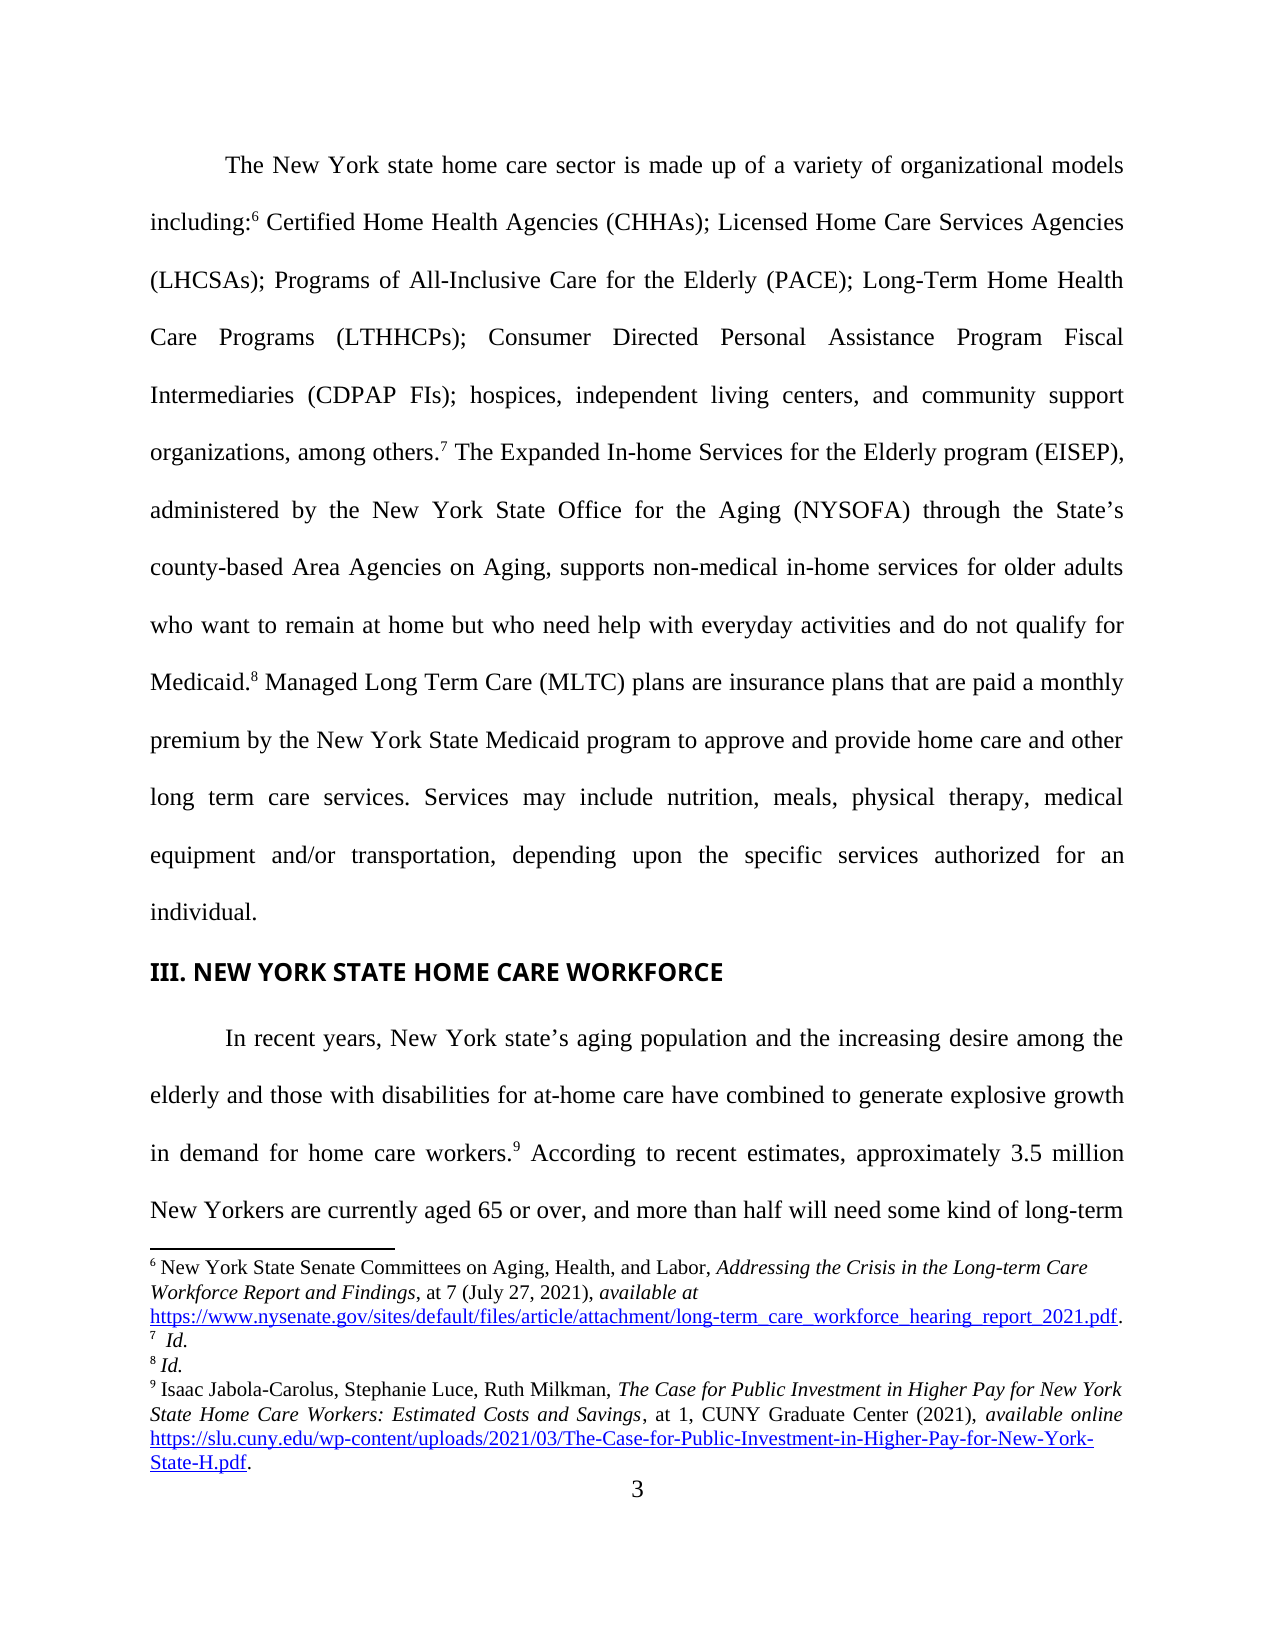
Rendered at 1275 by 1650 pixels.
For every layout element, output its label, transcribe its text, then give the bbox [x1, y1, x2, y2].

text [150, 1023, 1125, 1224]
text III. New York State Home Care Workforce [150, 955, 1125, 989]
text The New York state home care sector is made up of a variety of organizational models including: Certified Home Health Agencies (CHHAs); Licensed Home Care Services Agencies (LHCSAs); Programs of All-Inclusive Care for the Elderly (PACE); Long-Term Home Health Care Programs (LTHHCPs); Consumer Directed Personal Assistance Program Fiscal Intermediaries (CDPAP FIs); hospices, independent living centers, and community support organizations, among others. The Expanded In-home Services for the Elderly program (EISEP), administered by the New York State Office for the Aging (NYSOFA) through the State’s county-based Area Agencies on Aging, supports non-medical in-home services for older adults who want to remain at home but who need help with everyday activities and do not qualify for Medicaid. Managed Long Term Care (MLTC) plans are insurance plans that are paid a monthly premium by the New York State Medicaid program to approve and provide home care and other long term care services. Services may include nutrition, meals, physical therapy, medical equipment and/or transportation, depending upon the specific services authorized for an individual. [150, 150, 1125, 926]
